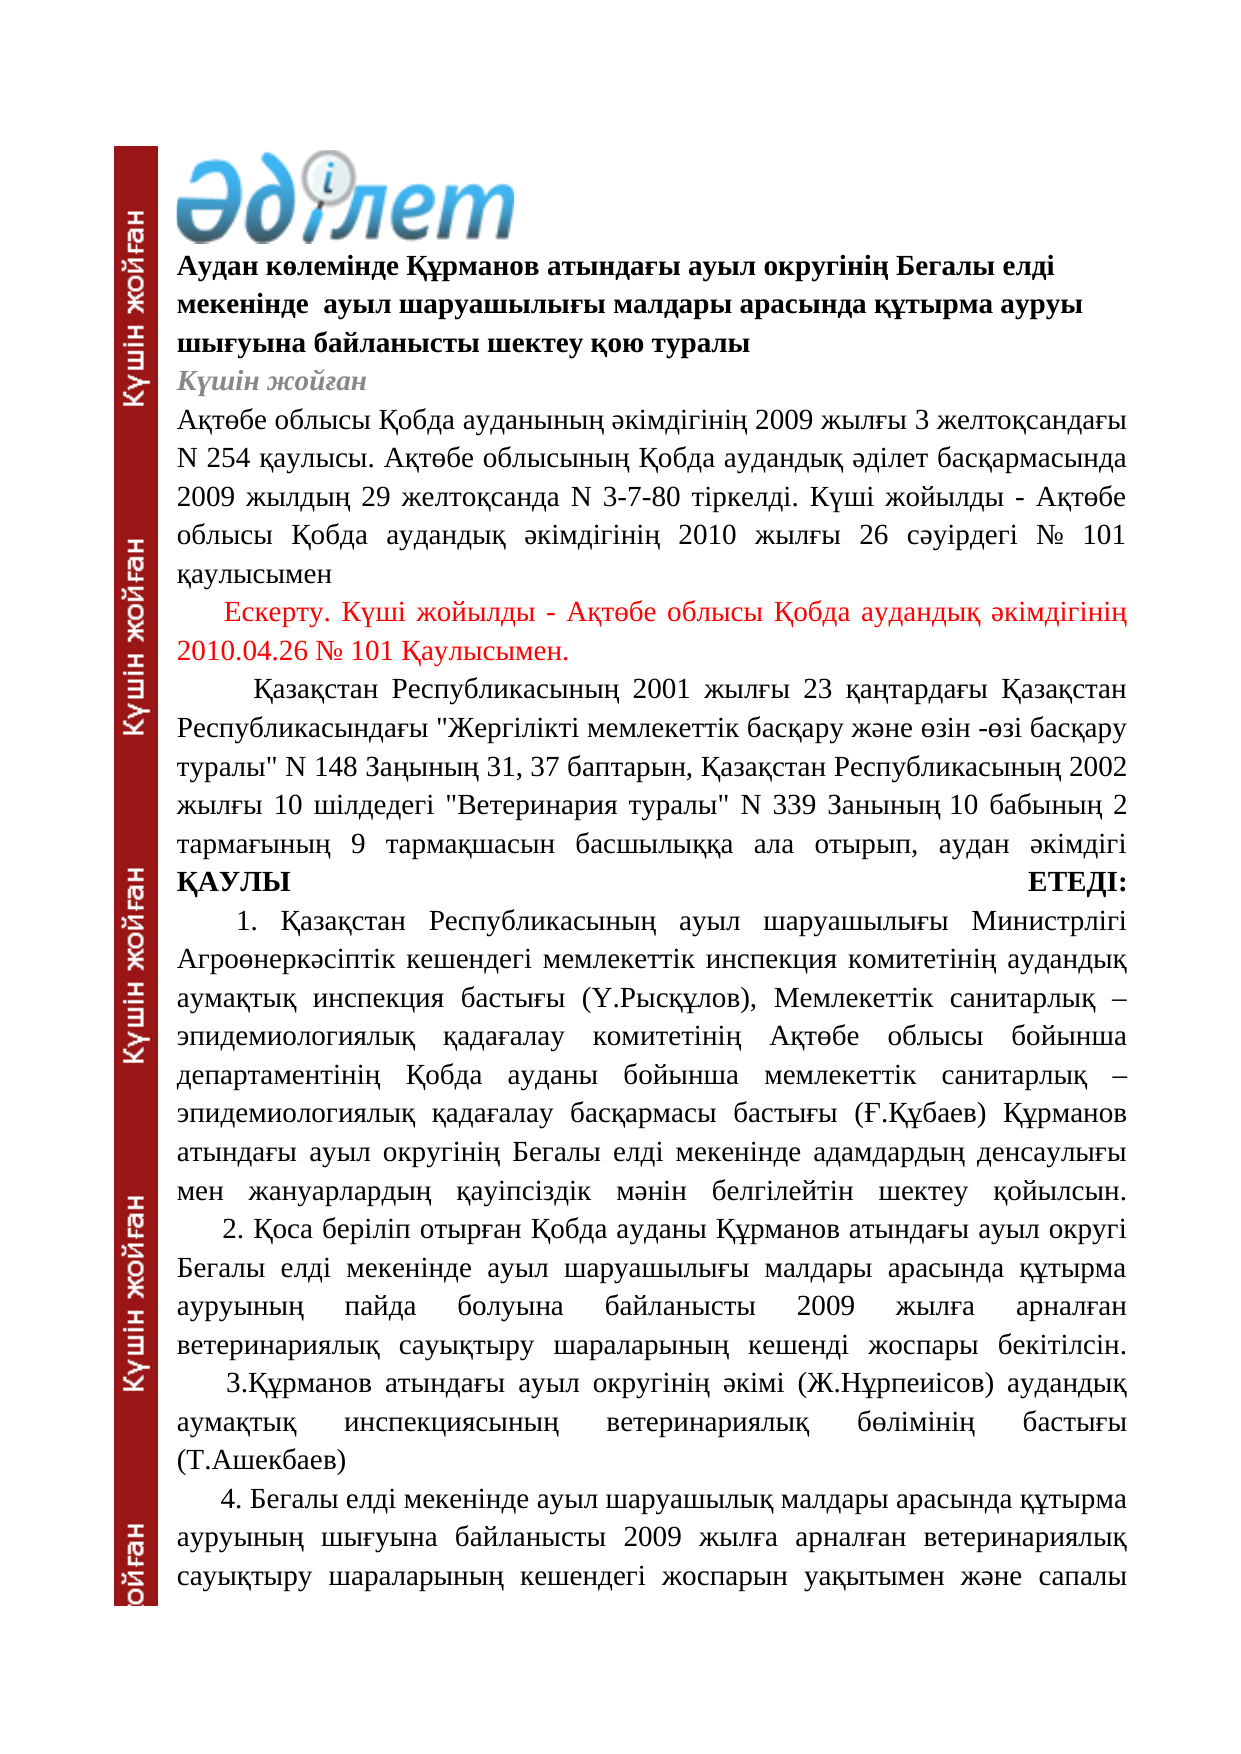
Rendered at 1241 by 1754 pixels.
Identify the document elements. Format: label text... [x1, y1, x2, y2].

text Ескерту. Күші жойылды - Ақтөбе облысы Қобда аудандық әкімдігінің 2010.04.26 № 101 Қаулысымен. [112, 594, 1128, 667]
picture [114, 146, 158, 248]
text Күшін жойған [112, 363, 1128, 397]
picture [114, 667, 158, 672]
text Ақтөбе облысы Қобда ауданының әкімдігінің 2009 жылғы 3 желтоқсандағы N 254 қаулысы. Ақтөбе облысының Қобда аудандық әділет басқармасында 2009 жылдың 29 желтоқсанда N 3-7-80 тіркелді. Күші жойылды - Ақтөбе облысы Қобда аудандық әкімдігінің 2010 жылғы 26 сәуірдегі № 101 қаулысымен [112, 402, 1128, 589]
text Аудан көлемінде Құрманов атындағы ауыл округінің Бегалы елді мекенінде ауыл шаруашылығы малдары арасында құтырма ауруы шығуына байланысты шектеу қою туралы [112, 248, 1128, 358]
picture [176, 150, 515, 244]
picture [114, 358, 158, 363]
picture [114, 589, 158, 594]
picture [114, 1592, 158, 1606]
picture [114, 397, 158, 402]
